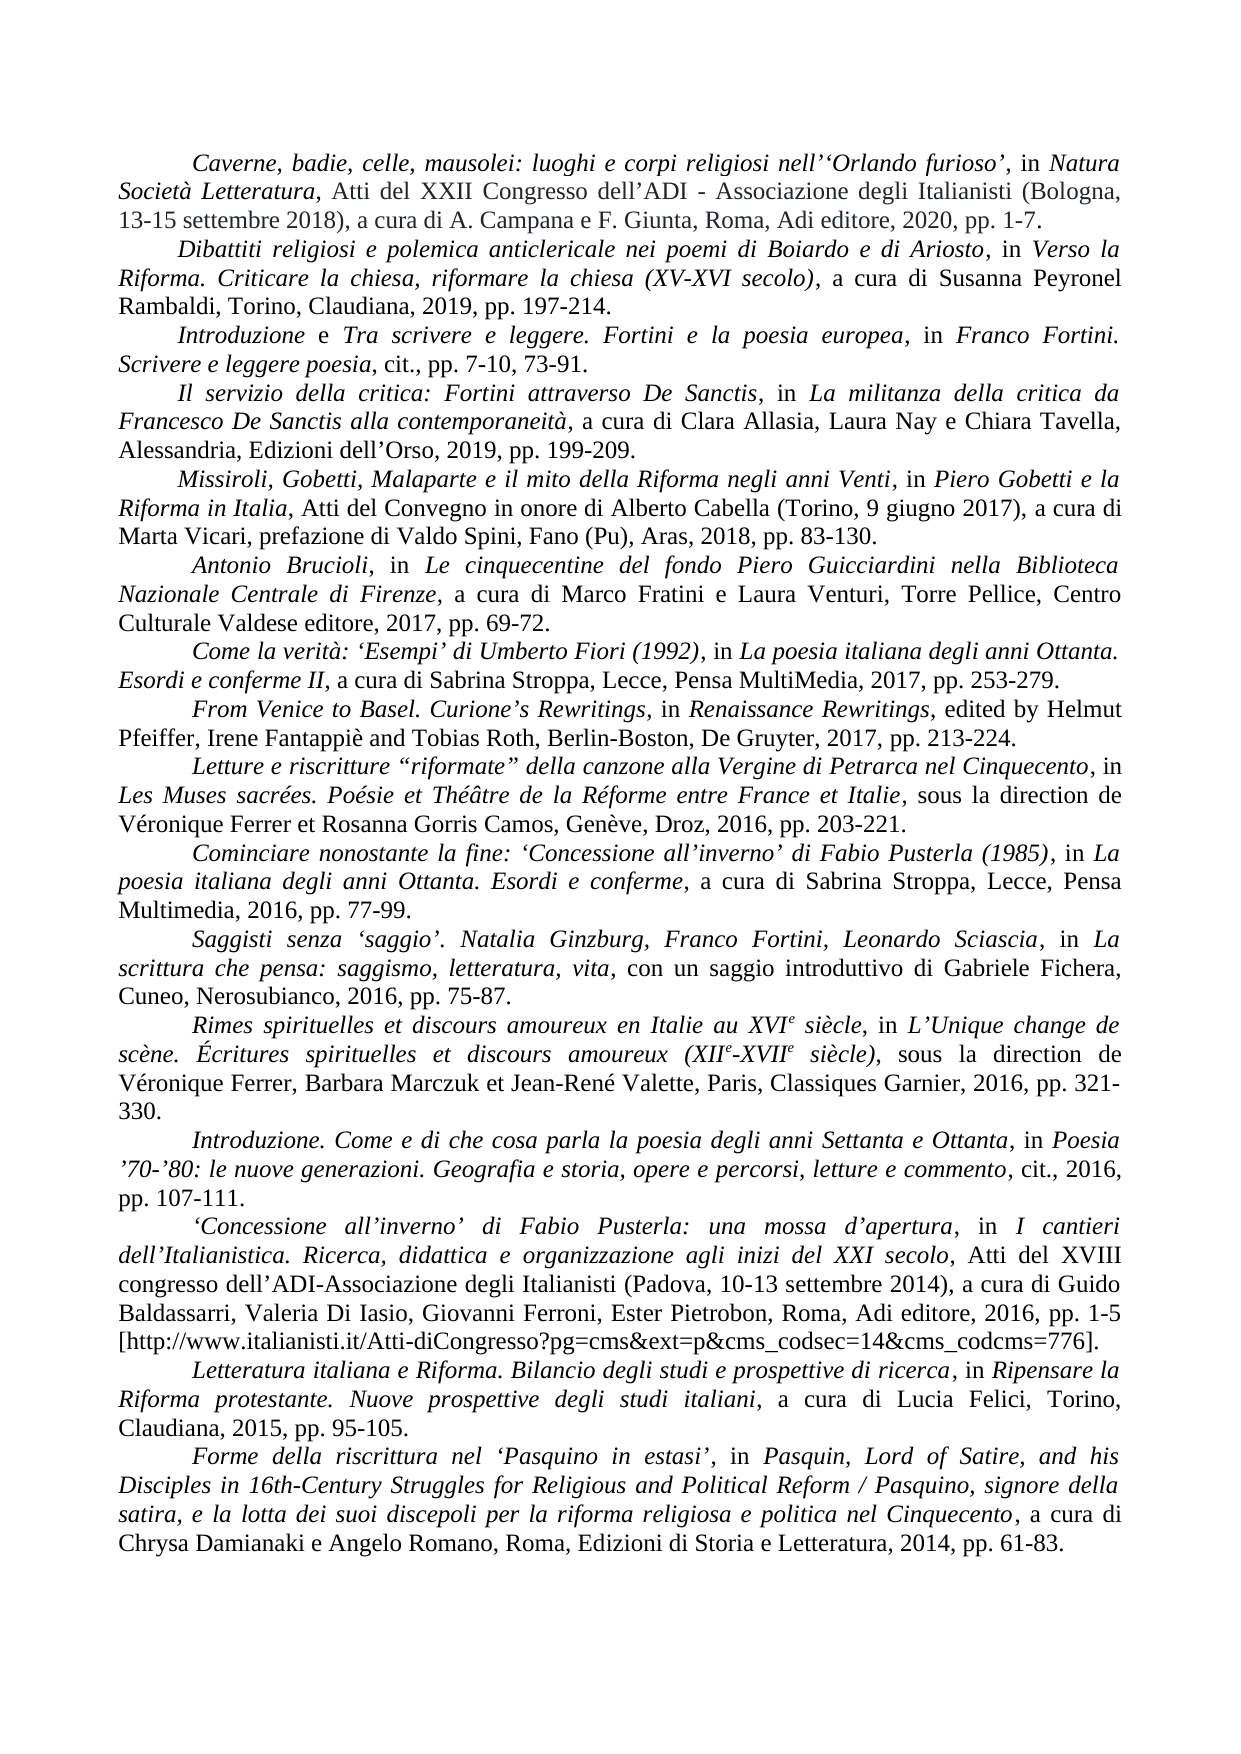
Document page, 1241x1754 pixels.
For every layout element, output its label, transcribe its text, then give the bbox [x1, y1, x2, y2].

text Missiroli, Gobetti, Malaparte e il mito della Riforma negli anni Venti, in Piero Gobetti e la Riforma in Italia, Atti del Convegno in onore di Alberto Cabella (Torino, 9 giugno 2017), a cura di Marta Vicari, prefazione di Valdo Spini, Fano (Pu), Aras, 2018, pp. 83-130. [118, 464, 1122, 550]
text Caverne, badie, celle, mausolei: luoghi e corpi religiosi nell’‘Orlando furioso’, in Natura Società Letteratura, Atti del XXII Congresso dell’ADI - Associazione degli Italianisti (Bologna, 13-15 settembre 2018), a cura di A. Campana e F. Giunta, Roma, Adi editore, 2020, pp. 1-7. [118, 148, 1122, 205]
text ‘Concessione all’inverno’ di Fabio Pusterla: una mossa d’apertura, in I cantieri dell’Italianistica. Ricerca, didattica e organizzazione agli inizi del XXI secolo, Atti del XVIII congresso dell’ADI-Associazione degli Italianisti (Padova, 10-13 settembre 2014), a cura di Guido Baldassarri, Valeria Di Iasio, Giovanni Ferroni, Ester Pietrobon, Roma, Adi editore, 2016, pp. 1-5 [http://www.italianisti.it/Atti-diCongresso?pg=cms&ext=p&cms_codsec=14&cms_codcms=776]. [118, 1211, 1122, 1355]
text Antonio Brucioli, in Le cinquecentine del fondo Piero Guicciardini nella Biblioteca Nazionale Centrale di Firenze, a cura di Marco Fratini e Laura Venturi, Torre Pellice, Centro Culturale Valdese editore, 2017, pp. 69-72. [118, 550, 1122, 636]
text Forme della riscrittura nel ‘Pasquino in estasi’, in Pasquin, Lord of Satire, and his Disciples in 16th-Century Struggles for Religious and Political Reform / Pasquino, signore della satira, e la lotta dei suoi discepoli per la riforma religiosa e politica nel Cinquecento, a cura di Chrysa Damianaki e Angelo Romano, Roma, Edizioni di Storia e Letteratura, 2014, pp. 61-83. [118, 1441, 1122, 1556]
list Introduzione e Tra scrivere e leggere. Fortini e la poesia europea, in Franco Fortini. Scrivere e leggere poesia, cit., pp. 7-10, 73-91. [118, 320, 1122, 378]
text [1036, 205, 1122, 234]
text Letture e riscritture “riformate” della canzone alla Vergine di Petrarca nel Cinquecento, in Les Muses sacrées. Poésie et Théâtre de la Réforme entre France et Italie, sous la direction de Véronique Ferrer et Rosanna Gorris Camos, Genève, Droz, 2016, pp. 203-221. [118, 751, 1122, 838]
list Dibattiti religiosi e polemica anticlericale nei poemi di Boiardo e di Ariosto, in Verso la Riforma. Criticare la chiesa, riformare la chiesa (XV-XVI secolo), a cura di Susanna Peyronel Rambaldi, Torino, Claudiana, 2019, pp. 197-214. [118, 234, 1122, 320]
text Rimes spirituelles et discours amoureux en Italie au XVIe siècle, in L’Unique change de scène. Écritures spirituelles et discours amoureux (XIIe-XVIIe siècle), sous la direction de Véronique Ferrer, Barbara Marczuk et Jean-René Valette, Paris, Classiques Garnier, 2016, pp. 321-330. [118, 1010, 1122, 1125]
text Come la verità: ‘Esempi’ di Umberto Fiori (1992), in La poesia italiana degli anni Ottanta. Esordi e conferme II, a cura di Sabrina Stroppa, Lecce, Pensa MultiMedia, 2017, pp. 253-279. [118, 636, 1122, 694]
text Introduzione. Come e di che cosa parla la poesia degli anni Settanta e Ottanta, in Poesia ’70-’80: le nuove generazioni. Geografia e storia, opere e percorsi, letture e commento, cit., 2016, pp. 107-111. [118, 1125, 1122, 1211]
text Il servizio della critica: Fortini attraverso De Sanctis, in La militanza della critica da Francesco De Sanctis alla contemporaneità, a cura di Clara Allasia, Laura Nay e Chiara Tavella, Alessandria, Edizioni dell’Orso, 2019, pp. 199-209. [118, 378, 1122, 464]
text Letteratura italiana e Riforma. Bilancio degli studi e prospettive di ricerca, in Ripensare la Riforma protestante. Nuove prospettive degli studi italiani, a cura di Lucia Felici, Torino, Claudiana, 2015, pp. 95-105. [118, 1355, 1122, 1441]
text Saggisti senza ‘saggio’. Natalia Ginzburg, Franco Fortini, Leonardo Sciascia, in La scrittura che pensa: saggismo, letteratura, vita, con un saggio introduttivo di Gabriele Fichera, Cuneo, Nerosubianco, 2016, pp. 75-87. [118, 924, 1122, 1010]
text From Venice to Basel. Curione’s Rewritings, in Renaissance Rewritings, edited by Helmut Pfeiffer, Irene Fantappiè and Tobias Roth, Berlin-Boston, De Gruyter, 2017, pp. 213-224. [118, 694, 1122, 751]
text Cominciare nonostante la fine: ‘Concessione all’inverno’ di Fabio Pusterla (1985), in La poesia italiana degli anni Ottanta. Esordi e conferme, a cura di Sabrina Stroppa, Lecce, Pensa Multimedia, 2016, pp. 77-99. [118, 838, 1122, 924]
